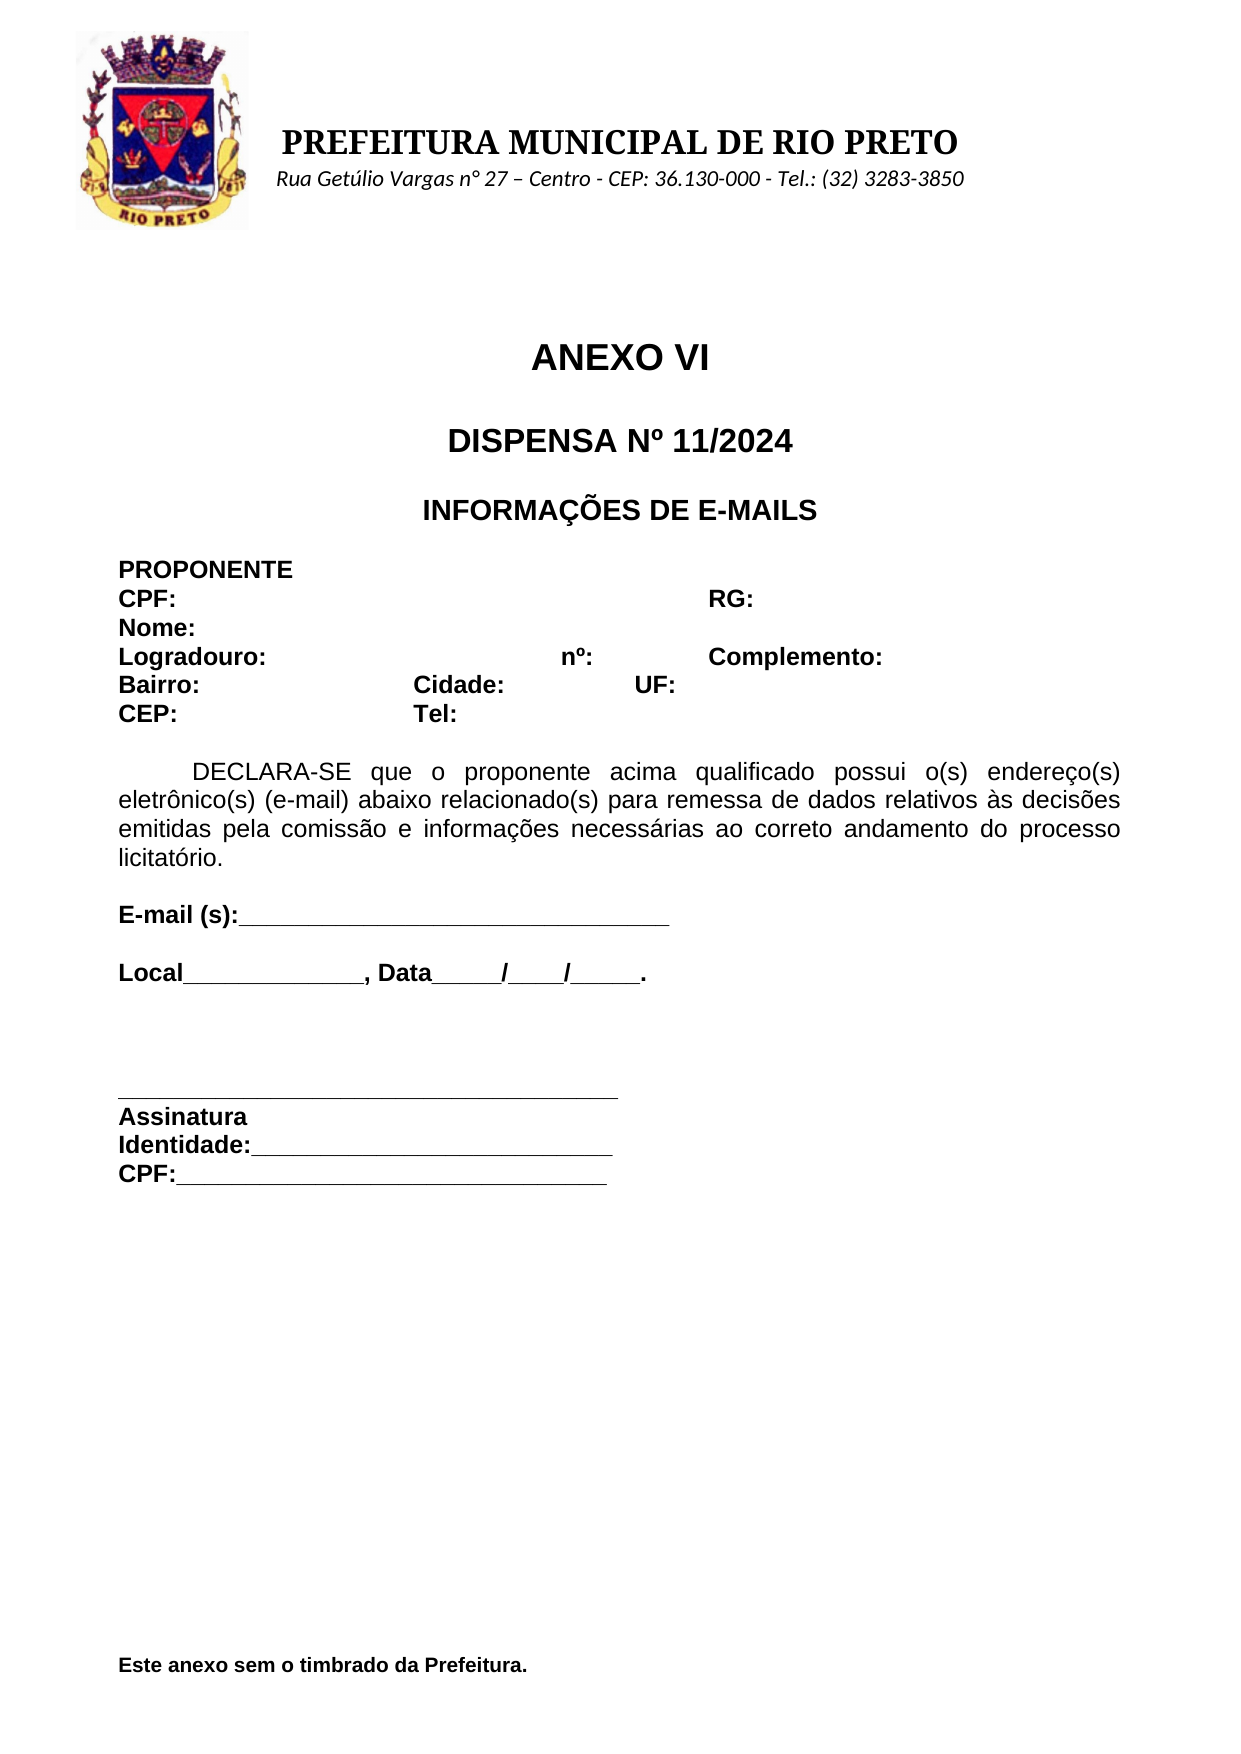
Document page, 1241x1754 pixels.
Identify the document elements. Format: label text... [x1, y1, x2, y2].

text CEP: Tel: [118, 699, 1122, 728]
text CPF: RG: [118, 584, 1122, 613]
text ____________________________________ [118, 1073, 1122, 1102]
picture [75, 31, 249, 230]
text ANEXO VI [118, 335, 1122, 378]
text DECLARA-SE que o proponente acima qualificado possui o(s) endereço(s) eletrônico(s) (e-mail) abaixo relacionado(s) para remessa de dados relativos às decisões emitidas pela comissão e informações necessárias ao correto andamento do processo licitatório. [118, 757, 1122, 872]
text Bairro: Cidade: UF: [118, 670, 1122, 699]
text PROPONENTE [118, 555, 1122, 584]
text CPF:_______________________________ [118, 1159, 1122, 1188]
text Logradouro: nº: Complemento: [118, 642, 1122, 670]
text Local_____________, Data_____/____/_____. [118, 958, 1122, 987]
text E-mail (s):_______________________________ [118, 900, 1122, 929]
text INFORMAÇÕES DE E-MAILS [118, 493, 1122, 527]
text Identidade:__________________________ [118, 1130, 1122, 1159]
text Este anexo sem o timbrado da Prefeitura. [118, 1653, 1122, 1677]
text Assinatura [118, 1102, 1122, 1130]
text DISPENSA Nº 11/2024 [118, 421, 1122, 459]
text Nome: [118, 613, 1122, 642]
